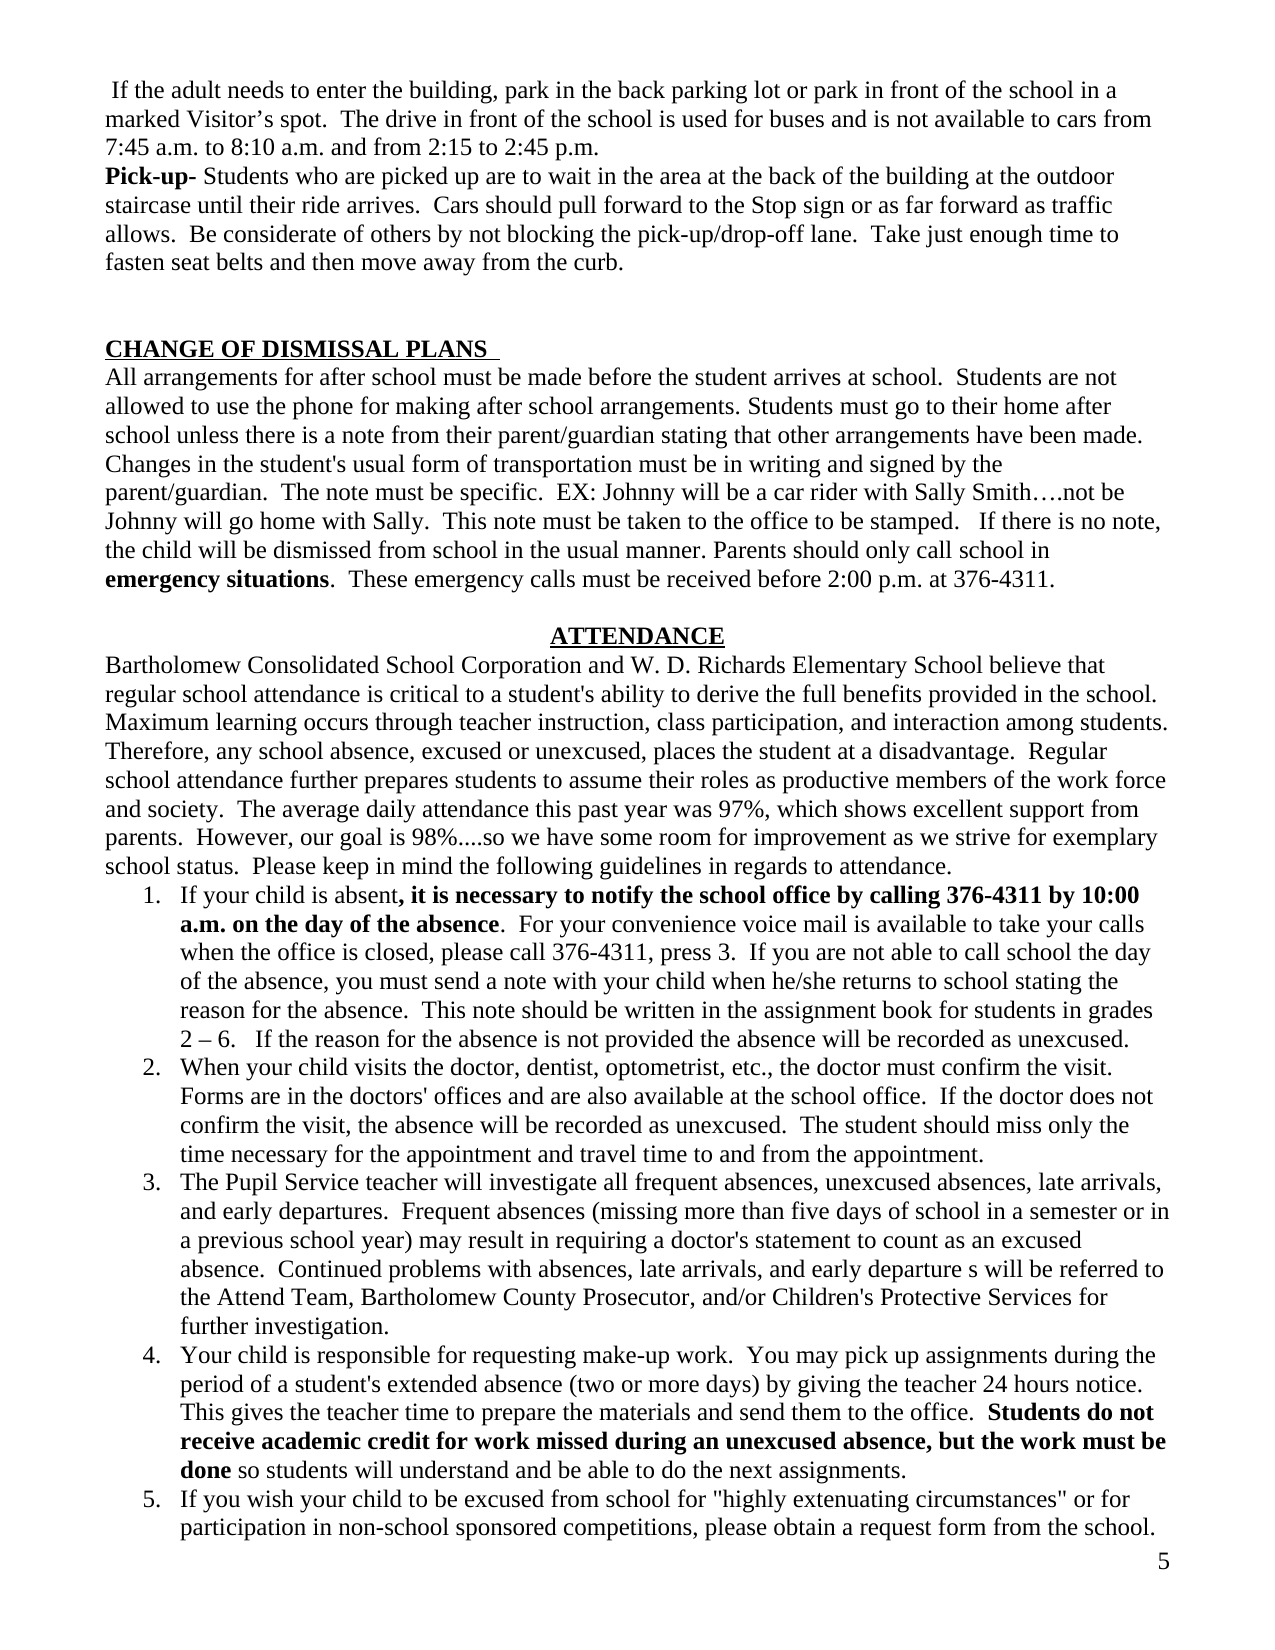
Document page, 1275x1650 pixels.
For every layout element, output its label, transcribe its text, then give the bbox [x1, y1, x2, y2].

list The Pupil Service teacher will investigate all frequent absences, unexcused absences, late arrivals, and early departures. Frequent absences (missing more than five days of school in a semester or in a previous school year) may result in requiring a doctor's statement to count as an excused absence. Continued problems with absences, late arrivals, and early departure s will be referred to the Attend Team, Bartholomew County Prosecutor, and/or Children's Protective Services for further investigation. [142, 1167, 1170, 1340]
text All arrangements for after school must be made before the student arrives at school. Students are not allowed to use the phone for making after school arrangements. Students must go to their home after school unless there is a note from their parent/guardian stating that other arrangements have been made. Changes in the student's usual form of transportation must be in writing and signed by the parent/guardian. The note must be specific. EX: Johnny will be a car rider with Sally Smith….not be Johnny will go home with Sally. This note must be taken to the office to be stamped. If there is no note, the child will be dismissed from school in the usual manner. Parents should only call school in emergency situations. These emergency calls must be received before 2:00 p.m. at 376-4311. [105, 362, 1170, 592]
text If the adult needs to enter the building, park in the back parking lot or park in front of the school in a marked Visitor’s spot. The drive in front of the school is used for buses and is not available to cars from to and from to [105, 75, 1170, 161]
list When your child visits the doctor, dentist, optometrist, etc., the doctor must confirm the visit. Forms are in the doctors' offices and are also available at the school office. If the doctor does not confirm the visit, the absence will be recorded as unexcused. The student should miss only the time necessary for the appointment and travel time to and from the appointment. [142, 1052, 1170, 1167]
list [142, 1484, 1170, 1541]
text Bartholomew Consolidated School Corporation and believe that regular school attendance is critical to a student's ability to derive the full benefits provided in the school. Maximum learning occurs through teacher instruction, class participation, and interaction among students. Therefore, any school absence, excused or unexcused, places the student at a disadvantage. Regular school attendance further prepares students to assume their roles as productive members of the work force and society. The average daily attendance this past year was 97%, which shows excellent support from parents. However, our goal is 98%....so we have some room for improvement as we strive for exemplary school status. Please keep in mind the following guidelines in regards to attendance. [105, 650, 1170, 880]
text CHANGE OF DISMISSAL PLANS [105, 334, 1170, 362]
list If your child is absent, it is necessary to notify the school office by calling 376-4311 by 10:00 a.m. on the day of the absence. For your convenience voice mail is available to take your calls when the office is closed, please call 376-4311, press 3. If you are not able to call school the day of the absence, you must send a note with your child when he/she returns to school stating the reason for the absence. This note should be written in the assignment book for students in grades 2 – 6. If the reason for the absence is not provided the absence will be recorded as unexcused. [142, 880, 1170, 1052]
list Your child is responsible for requesting make-up work. You may pick up assignments during the period of a student's extended absence (two or more days) by giving the teacher 24 hours notice. This gives the teacher time to prepare the materials and send them to the office. Students do not receive academic credit for work missed during an unexcused absence, but the work must be done so students will understand and be able to do the next assignments. [142, 1340, 1170, 1484]
text ATTENDANCE [105, 621, 1170, 650]
text Pick-up- Students who are picked up are to wait in the area at the back of the building at the outdoor staircase until their ride arrives. Cars should pull forward to the Stop sign or as far forward as traffic allows. Be considerate of others by not blocking the pick-up/drop-off lane. Take just enough time to fasten seat belts and then move away from the curb. [105, 161, 1170, 276]
